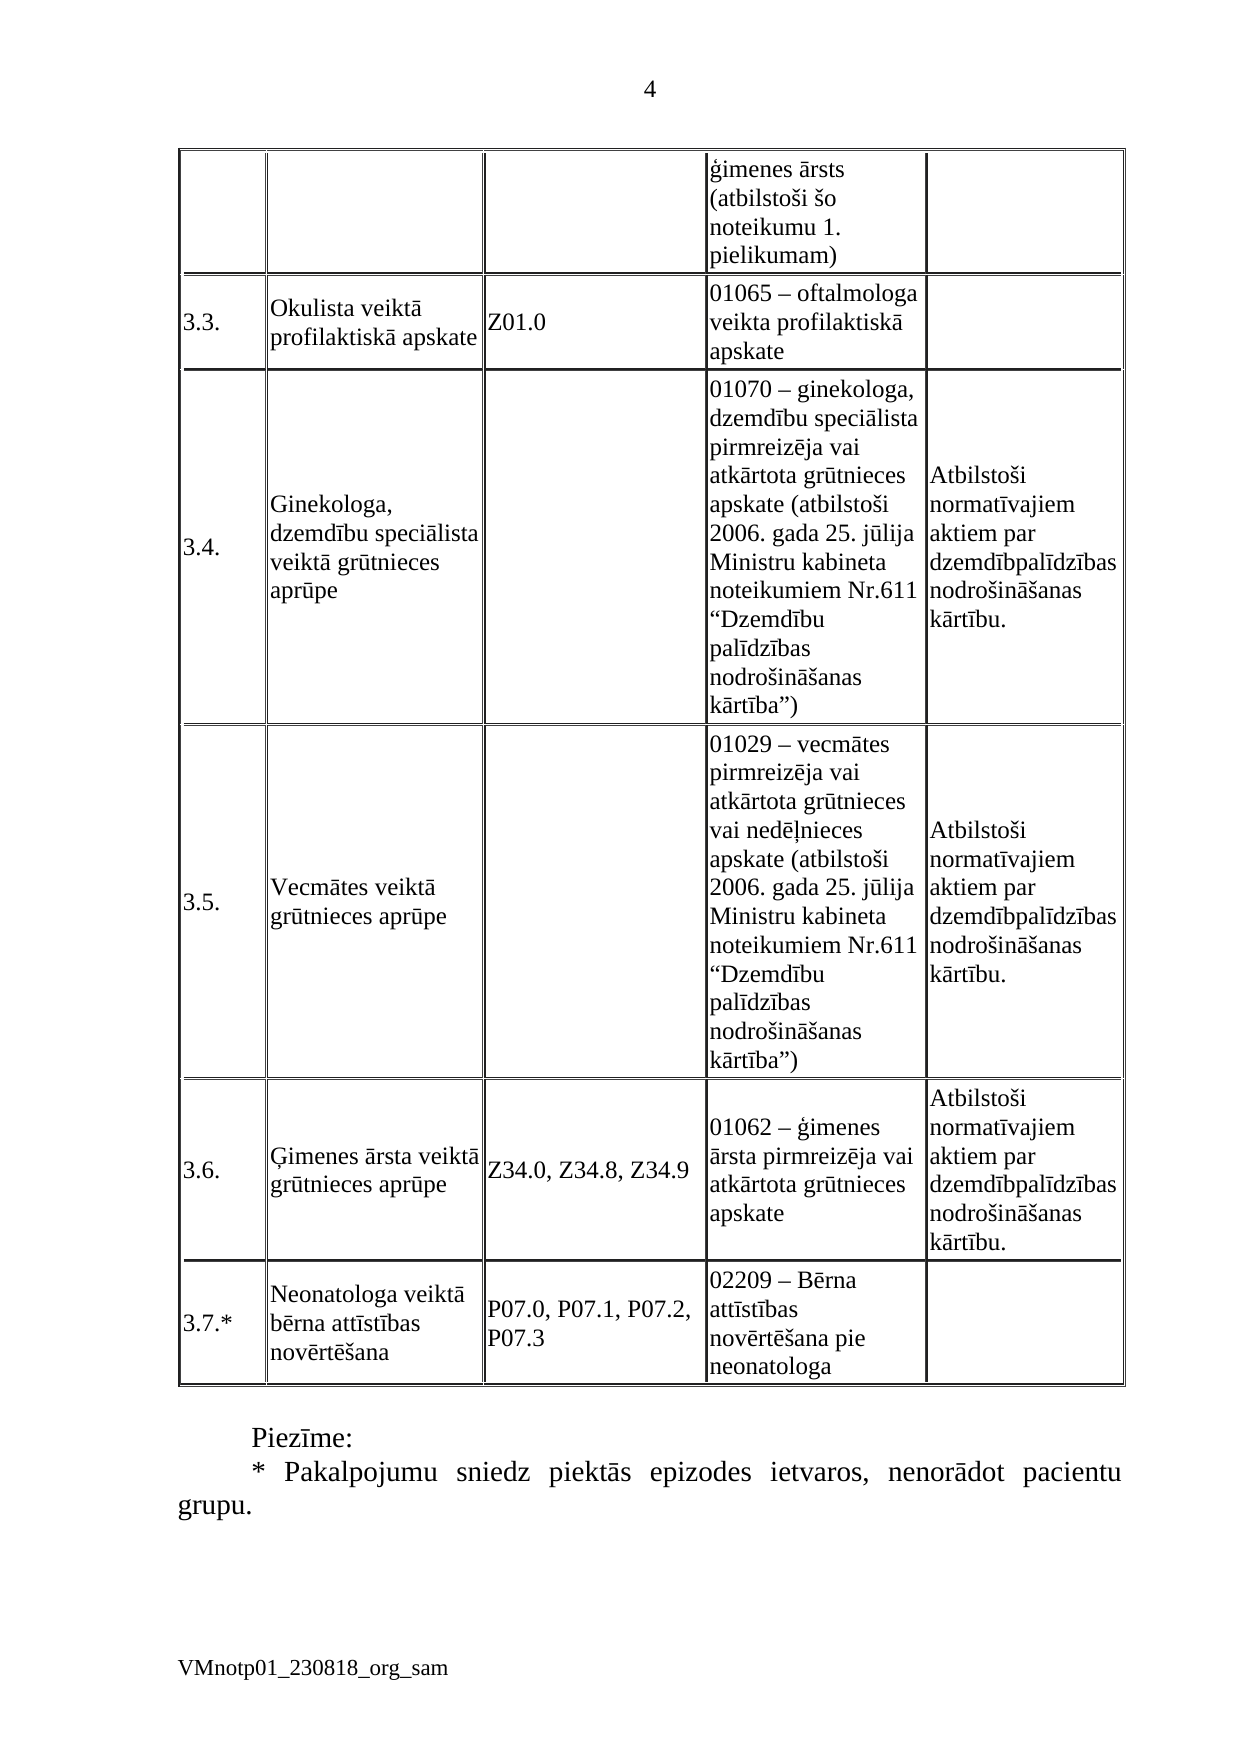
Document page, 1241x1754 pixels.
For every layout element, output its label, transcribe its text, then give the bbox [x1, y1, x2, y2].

table_cell 01065 – oftalmologa veikta profilaktiskā apskate [708, 276, 925, 368]
table_cell Neonatologa veiktā bērna attīstības novērtēšana [267, 1259, 484, 1383]
table_cell [926, 151, 1123, 272]
table_cell Okulista veiktā profilaktiskā apskate [268, 276, 482, 368]
table_cell Z00.0 [484, 151, 706, 272]
table_cell Z01.0 [486, 276, 705, 368]
table_cell 3.2. [181, 151, 267, 272]
table_cell 3.7.* [181, 1259, 267, 1383]
text Piezīme: [177, 1420, 1122, 1454]
table_cell 02209 – Bērna attīstības novērtēšana pie neonatologa [706, 1262, 926, 1383]
table_cell [928, 272, 1123, 368]
table_cell 01070 – ginekologa, dzemdību speciālista pirmreizēja vai atkārtota grūtnieces apskate (atbilstoši 2006. gada 25. jūlija Ministru kabineta noteikumiem Nr.611 “Dzemdību palīdzības nodrošināšanas kārtība”) [708, 371, 925, 722]
table_cell 3.4. [180, 368, 265, 722]
table_cell 01029 – vecmātes pirmreizēja vai atkārtota grūtnieces vai nedēļnieces apskate (atbilstoši 2006. gada 25. jūlija Ministru kabineta noteikumiem Nr.611 “Dzemdību palīdzības nodrošināšanas kārtība”) [708, 726, 925, 1077]
table_cell Vecmātes veiktā grūtnieces aprūpe [268, 726, 482, 1077]
table_cell 3.6. [180, 1077, 267, 1259]
table_cell Ģimenes ārsta veiktā grūtnieces aprūpe [268, 1080, 482, 1259]
table_cell [486, 371, 705, 722]
table_cell Atbilstoši normatīvajiem aktiem par dzemdībpalīdzības nodrošināšanas kārtību. [928, 723, 1123, 1077]
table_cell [706, 151, 926, 272]
table_cell [486, 726, 705, 1077]
table_cell Atbilstoši normatīvajiem aktiem par dzemdībpalīdzības nodrošināšanas kārtību. [928, 368, 1124, 722]
table_cell [926, 1259, 1123, 1383]
table_cell 3.3. [181, 272, 265, 368]
table_cell Atbilstoši normatīvajiem aktiem par dzemdībpalīdzības nodrošināšanas kārtību. [926, 1077, 1124, 1259]
table_cell 3.5. [181, 723, 265, 1077]
table_cell 01062 – ģimenes ārsta pirmreizēja vai atkārtota grūtnieces apskate [708, 1080, 925, 1259]
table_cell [267, 149, 484, 272]
table_cell P07.0, P07.1, P07.2, P07.3 [484, 1262, 706, 1383]
text * Pakalpojumu sniedz piektās epizodes ietvaros, nenorādot pacientu grupu. [177, 1454, 1122, 1521]
table_cell Ginekologa, dzemdību speciālista veiktā grūtnieces aprūpe [268, 371, 482, 722]
table_cell Z34.0, Z34.8, Z34.9 [486, 1080, 705, 1259]
